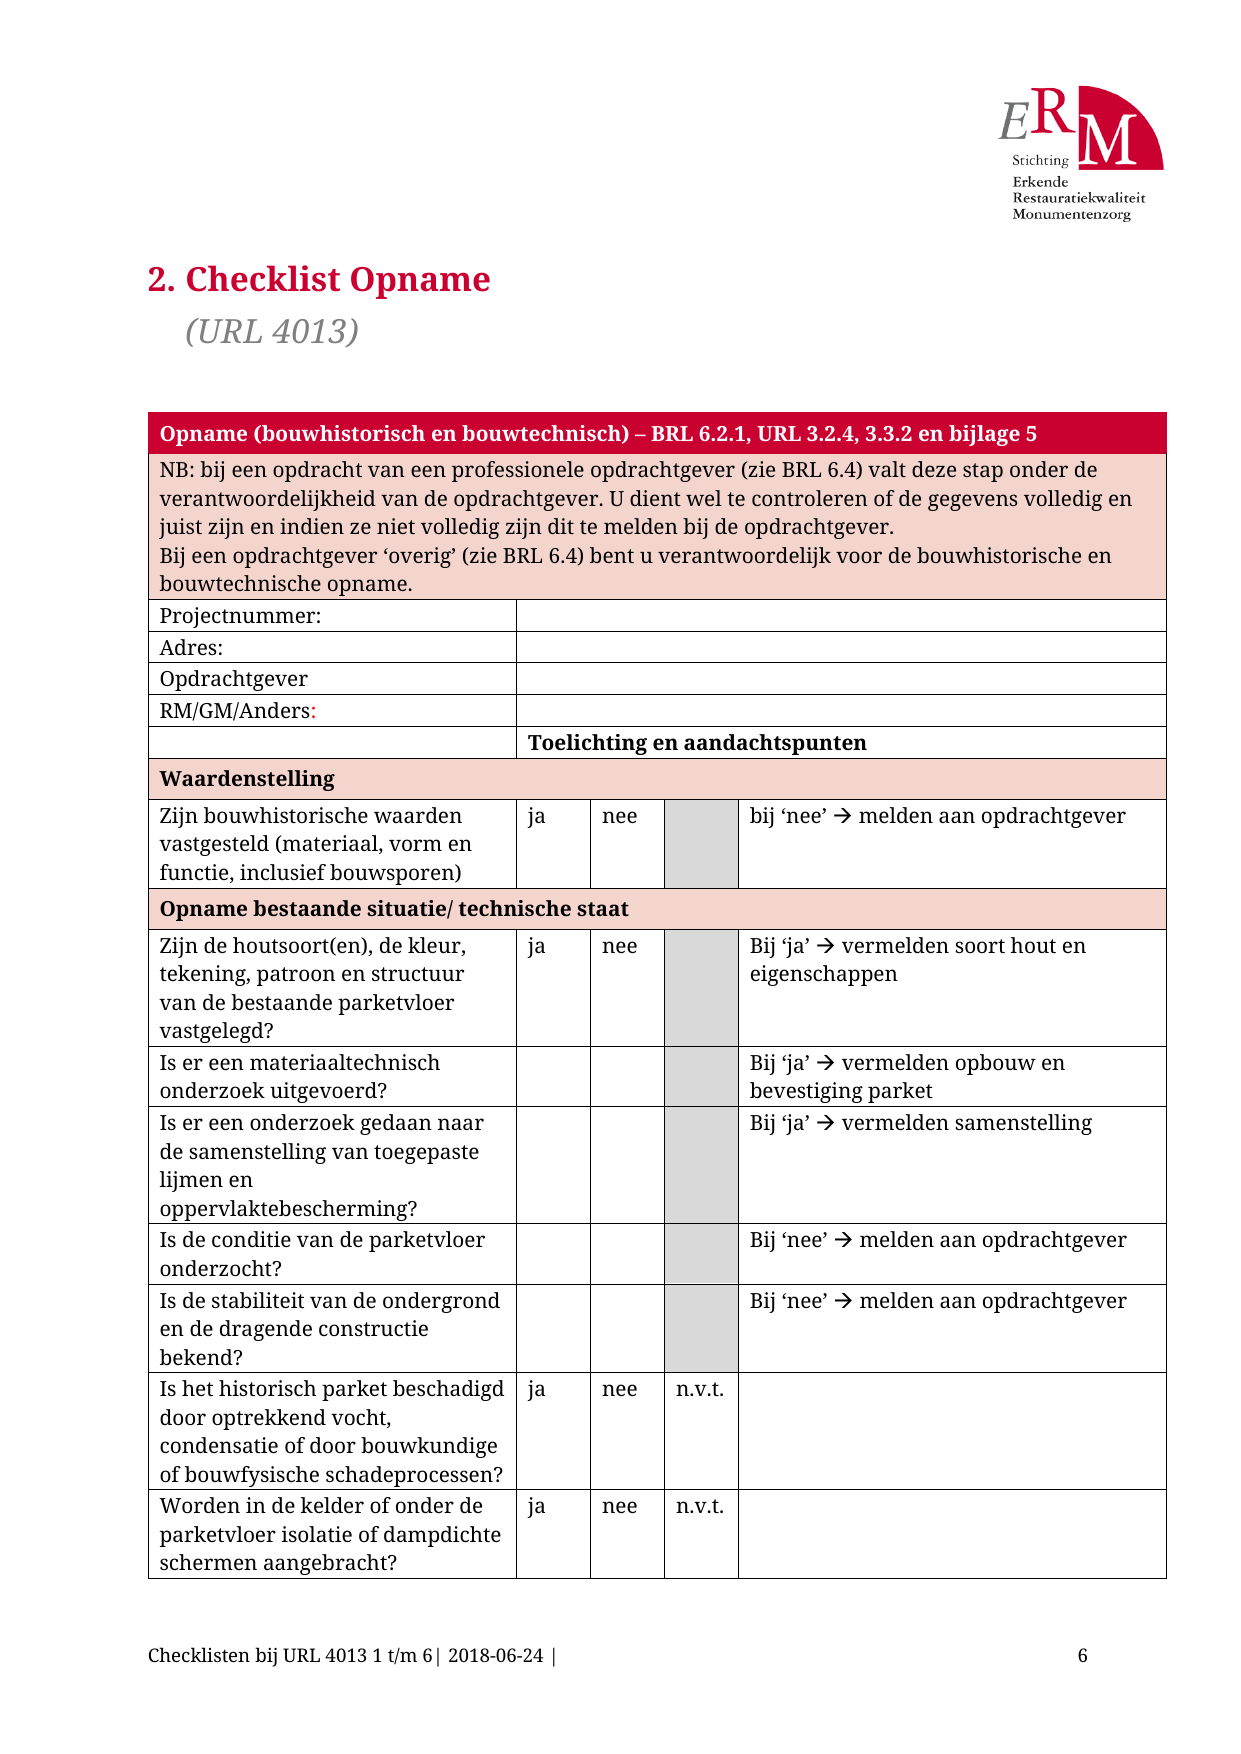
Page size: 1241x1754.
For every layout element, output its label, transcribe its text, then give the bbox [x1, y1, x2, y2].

table_cell Zijn de houtsoort(en), de kleur, tekening, patroon en structuur van de bestaande parketvloer vastgelegd? [149, 930, 516, 1046]
table_cell Bij ‘ja’ vermelden soort hout en eigenschappen [739, 930, 1166, 1046]
table_cell [665, 800, 738, 888]
table_cell Opdrachtgever [149, 663, 516, 694]
table_cell [517, 1107, 590, 1223]
table_cell Adres: [149, 632, 516, 662]
table_cell Is het historisch parket beschadigd door optrekkend vocht, condensatie of door bouwkundige of bouwfysische schadeprocessen? [149, 1373, 516, 1489]
table_cell [591, 1224, 664, 1283]
table_cell [591, 1047, 664, 1106]
table_cell NB: bij een opdracht van een professionele opdrachtgever (zie BRL 6.4) valt deze stap onder de verantwoordelijkheid van de opdrachtgever. U dient wel te controleren of de gegevens volledig en juist zijn en indien ze niet volledig zijn dit te melden bij de opdrachtgever. Bij een opdrachtgever ‘overig’ (zie BRL 6.4) bent u verantwoordelijk voor de bouwhistorische en bouwtechnische opname. [149, 454, 1166, 599]
table_header Opname (bouwhistorisch en bouwtechnisch) – BRL 6.2.1, URL 3.2.4, 3.3.2 en bijlage 5 [149, 413, 1166, 453]
table_cell [739, 1373, 1166, 1489]
table_cell nee [591, 1490, 664, 1578]
table_cell Bij ‘nee’ melden aan opdrachtgever [739, 1224, 1166, 1283]
table_cell [739, 1490, 1166, 1578]
table_cell [665, 1107, 738, 1223]
table_cell Is er een onderzoek gedaan naar de samenstelling van toegepaste lijmen en oppervlaktebescherming? [149, 1107, 516, 1223]
table_cell [517, 663, 1166, 694]
table_cell Is er een materiaaltechnisch onderzoek uitgevoerd? [149, 1047, 516, 1106]
table_cell ja [517, 930, 590, 1046]
table_cell bij ‘nee’ melden aan opdrachtgever [739, 800, 1166, 888]
table_cell Bij ‘ja’ vermelden samenstelling [739, 1107, 1166, 1223]
picture [988, 73, 1172, 234]
table_cell Zijn bouwhistorische waarden vastgesteld (materiaal, vorm en functie, inclusief bouwsporen) [149, 800, 516, 888]
table_cell Waardenstelling [149, 759, 1166, 799]
table_cell [517, 695, 1166, 726]
table_cell n.v.t. [665, 1490, 738, 1578]
table_cell Is de stabiliteit van de ondergrond en de dragende constructie bekend? [149, 1285, 516, 1372]
table_cell [665, 930, 738, 1046]
table_cell [591, 1285, 664, 1372]
table_cell n.v.t. [665, 1373, 738, 1489]
table_cell [665, 1224, 738, 1283]
table_cell Is de conditie van de parketvloer onderzocht? [149, 1224, 516, 1283]
table_cell [591, 1107, 664, 1223]
table_cell nee [591, 800, 664, 888]
table_cell [517, 632, 1166, 662]
table_cell [517, 1047, 590, 1106]
table_cell Opname bestaande situatie/ technische staat [149, 889, 1166, 929]
table_cell ja [517, 800, 590, 888]
table_cell nee [591, 1373, 664, 1489]
table_cell [149, 727, 516, 758]
subtitle Checklist Opname (URL 4013) [148, 255, 1107, 405]
table_cell Bij ‘ja’ vermelden opbouw en bevestiging parket [739, 1047, 1166, 1106]
table_cell [517, 1285, 590, 1372]
table_cell RM/GM/Anders: [149, 695, 516, 726]
table_cell Bij ‘nee’ melden aan opdrachtgever [739, 1285, 1166, 1372]
table_cell [665, 1047, 738, 1106]
table_cell Toelichting en aandachtspunten [517, 727, 1166, 758]
table_cell [665, 1285, 738, 1372]
table_cell Projectnummer: [149, 600, 516, 631]
table_cell [517, 1224, 590, 1283]
table_cell [517, 600, 1166, 631]
table_cell ja [517, 1490, 590, 1578]
table_cell Worden in de kelder of onder de parketvloer isolatie of dampdichte schermen aangebracht? [149, 1490, 516, 1578]
table_cell nee [591, 930, 664, 1046]
table_cell ja [517, 1373, 590, 1489]
